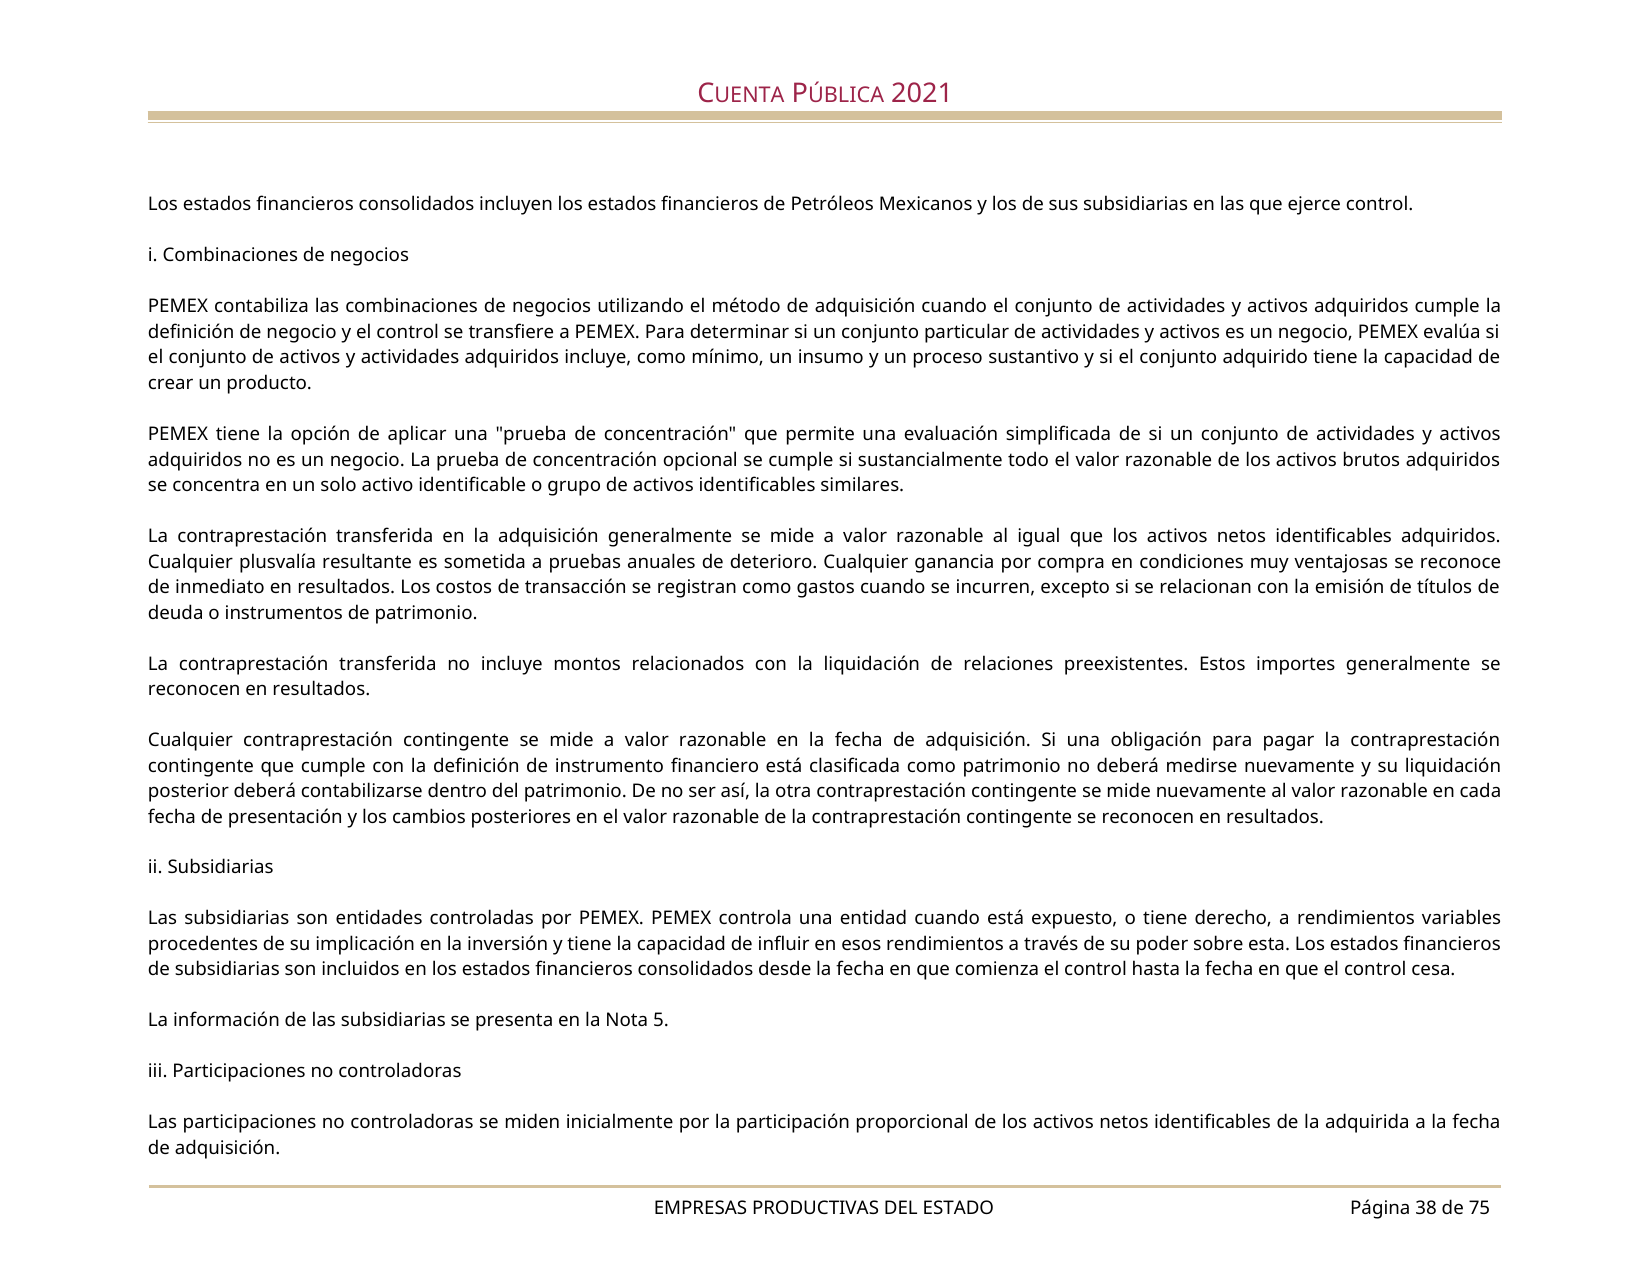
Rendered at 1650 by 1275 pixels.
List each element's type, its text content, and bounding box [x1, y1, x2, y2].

text PEMEX contabiliza las combinaciones de negocios utilizando el método de adquisición cuando el conjunto de actividades y activos adquiridos cumple la definición de negocio y el control se transfiere a PEMEX. Para determinar si un conjunto particular de actividades y activos es un negocio, PEMEX evalúa si el conjunto de activos y actividades adquiridos incluye, como mínimo, un insumo y un proceso sustantivo y si el conjunto adquirido tiene la capacidad de crear un producto. [148, 293, 1502, 395]
text Los estados financieros consolidados incluyen los estados financieros de Petróleos Mexicanos y los de sus subsidiarias en las que ejerce control. [148, 191, 1502, 216]
text Las participaciones no controladoras se miden inicialmente por la participación proporcional de los activos netos identificables de la adquirida a la fecha de adquisición. [148, 1109, 1502, 1160]
text iii. Participaciones no controladoras [148, 1058, 1502, 1083]
text La información de las subsidiarias se presenta en la Nota 5. [148, 1007, 1502, 1032]
text Las subsidiarias son entidades controladas por PEMEX. PEMEX controla una entidad cuando está expuesto, o tiene derecho, a rendimientos variables procedentes de su implicación en la inversión y tiene la capacidad de influir en esos rendimientos a través de su poder sobre esta. Los estados financieros de subsidiarias son incluidos en los estados financieros consolidados desde la fecha en que comienza el control hasta la fecha en que el control cesa. [148, 905, 1502, 981]
text La contraprestación transferida en la adquisición generalmente se mide a valor razonable al igual que los activos netos identificables adquiridos. Cualquier plusvalía resultante es sometida a pruebas anuales de deterioro. Cualquier ganancia por compra en condiciones muy ventajosas se reconoce de inmediato en resultados. Los costos de transacción se registran como gastos cuando se incurren, excepto si se relacionan con la emisión de títulos de deuda o instrumentos de patrimonio. [148, 522, 1502, 624]
text ii. Subsidiarias [148, 854, 1502, 879]
text Cualquier contraprestación contingente se mide a valor razonable en la fecha de adquisición. Si una obligación para pagar la contraprestación contingente que cumple con la definición de instrumento financiero está clasificada como patrimonio no deberá medirse nuevamente y su liquidación posterior deberá contabilizarse dentro del patrimonio. De no ser así, la otra contraprestación contingente se mide nuevamente al valor razonable en cada fecha de presentación y los cambios posteriores en el valor razonable de la contraprestación contingente se reconocen en resultados. [148, 727, 1502, 829]
text La contraprestación transferida no incluye montos relacionados con la liquidación de relaciones preexistentes. Estos importes generalmente se reconocen en resultados. [148, 650, 1502, 701]
text PEMEX tiene la opción de aplicar una "prueba de concentración" que permite una evaluación simplificada de si un conjunto de actividades y activos adquiridos no es un negocio. La prueba de concentración opcional se cumple si sustancialmente todo el valor razonable de los activos brutos adquiridos se concentra en un solo activo identificable o grupo de activos identificables similares. [148, 420, 1502, 497]
text i. Combinaciones de negocios [148, 242, 1502, 267]
